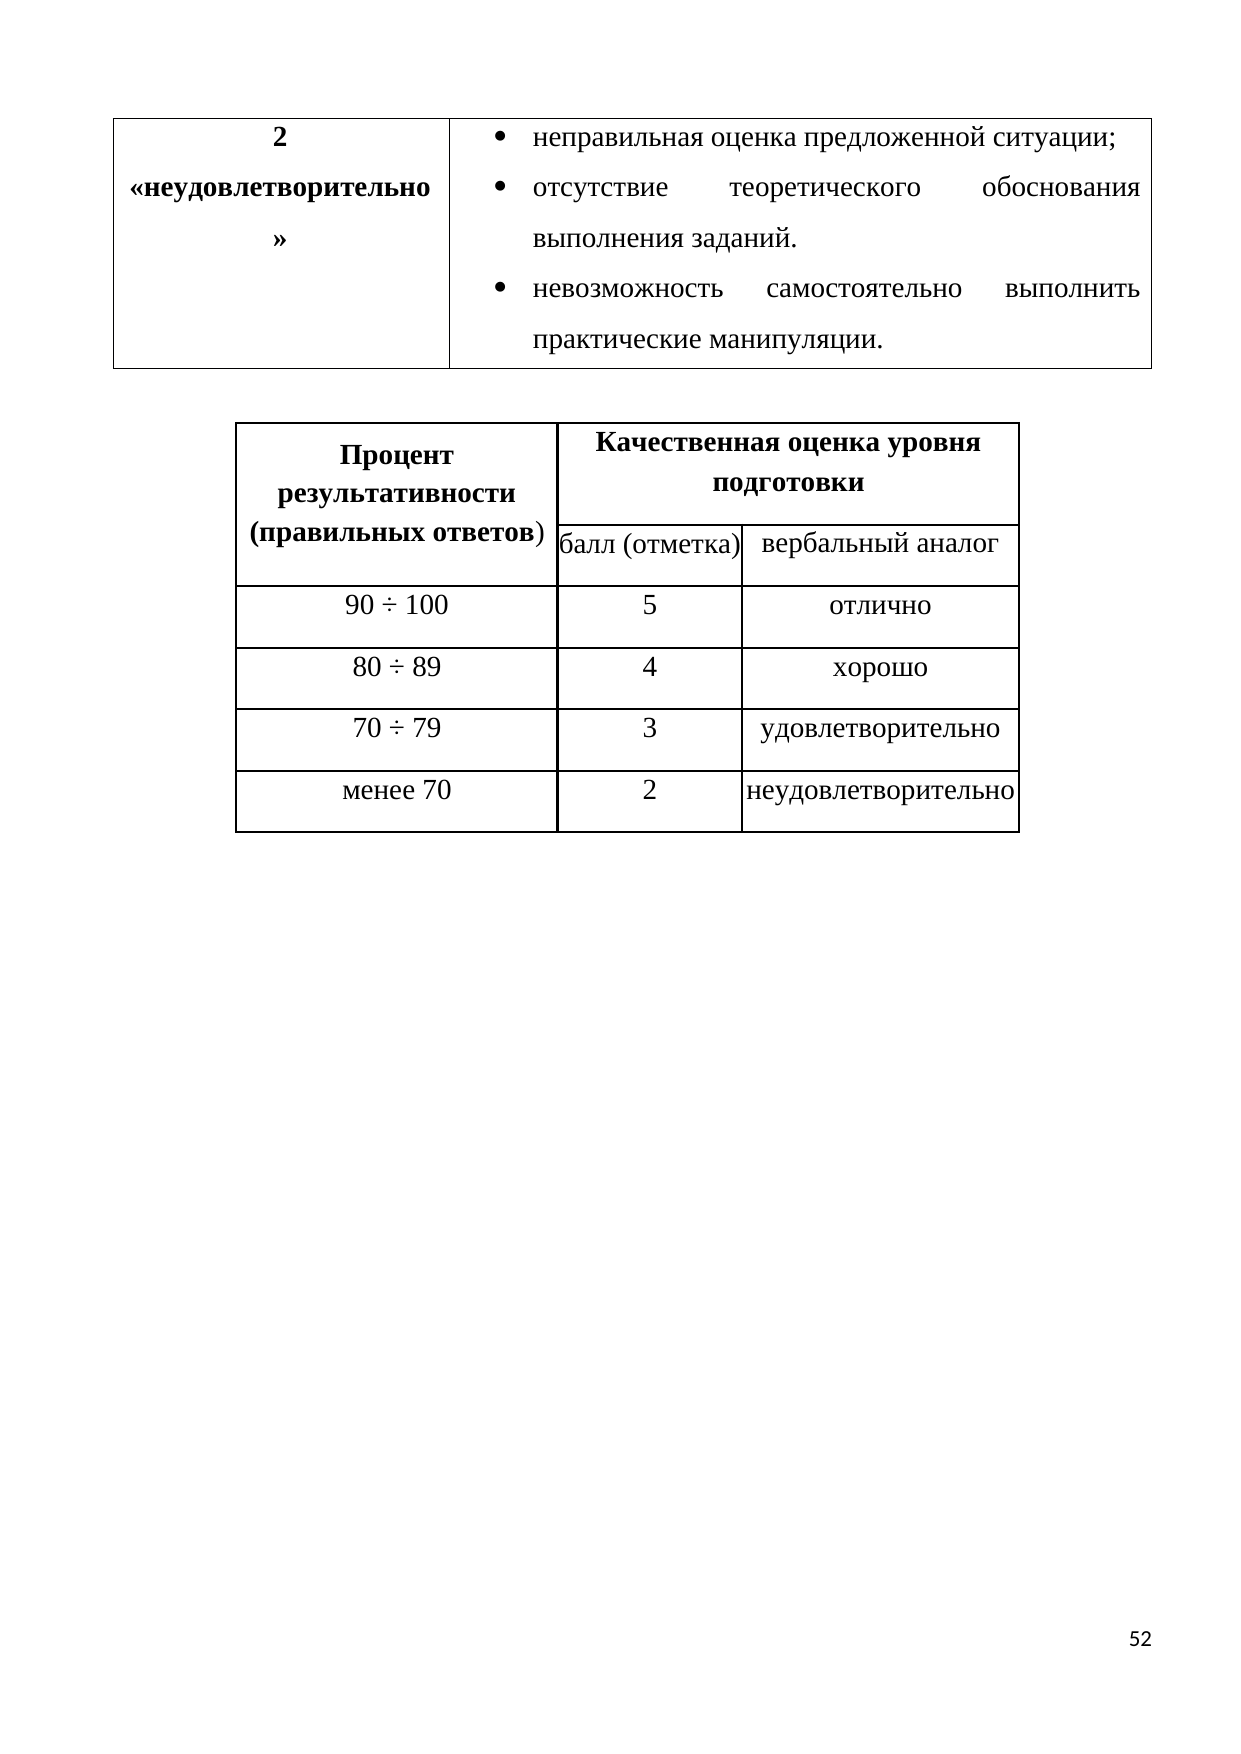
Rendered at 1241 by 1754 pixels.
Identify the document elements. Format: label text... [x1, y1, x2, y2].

table_cell неудовлетворительно [743, 772, 1018, 831]
table_cell удовлетворительно [743, 710, 1018, 770]
table_cell 80 ÷ 89 [237, 649, 556, 708]
table_cell 3 [559, 710, 741, 770]
table_cell 4 [559, 649, 741, 708]
table_cell 5 [559, 587, 741, 647]
table_cell 90 ÷ 100 [237, 587, 556, 647]
table_cell хорошо [743, 649, 1018, 708]
table_cell неправильная оценка предложенной ситуации; отсутствие теоретического обоснования выполнения заданий. невозможность самостоятельно выполнить практические манипуляции. [450, 119, 1151, 367]
table_cell менее 70 [237, 772, 556, 831]
table_cell отлично [743, 587, 1018, 647]
table_cell 70 ÷ 79 [237, 710, 556, 770]
table_header Процент результативности (правильных ответов) [237, 424, 556, 585]
table_cell балл (отметка) [559, 526, 741, 585]
table_cell 2 «неудовлетворительно» [114, 119, 449, 367]
table_cell 2 [559, 772, 741, 831]
table_cell вербальный аналог [743, 526, 1018, 585]
table_header Качественная оценка уровня подготовки [559, 424, 1018, 523]
